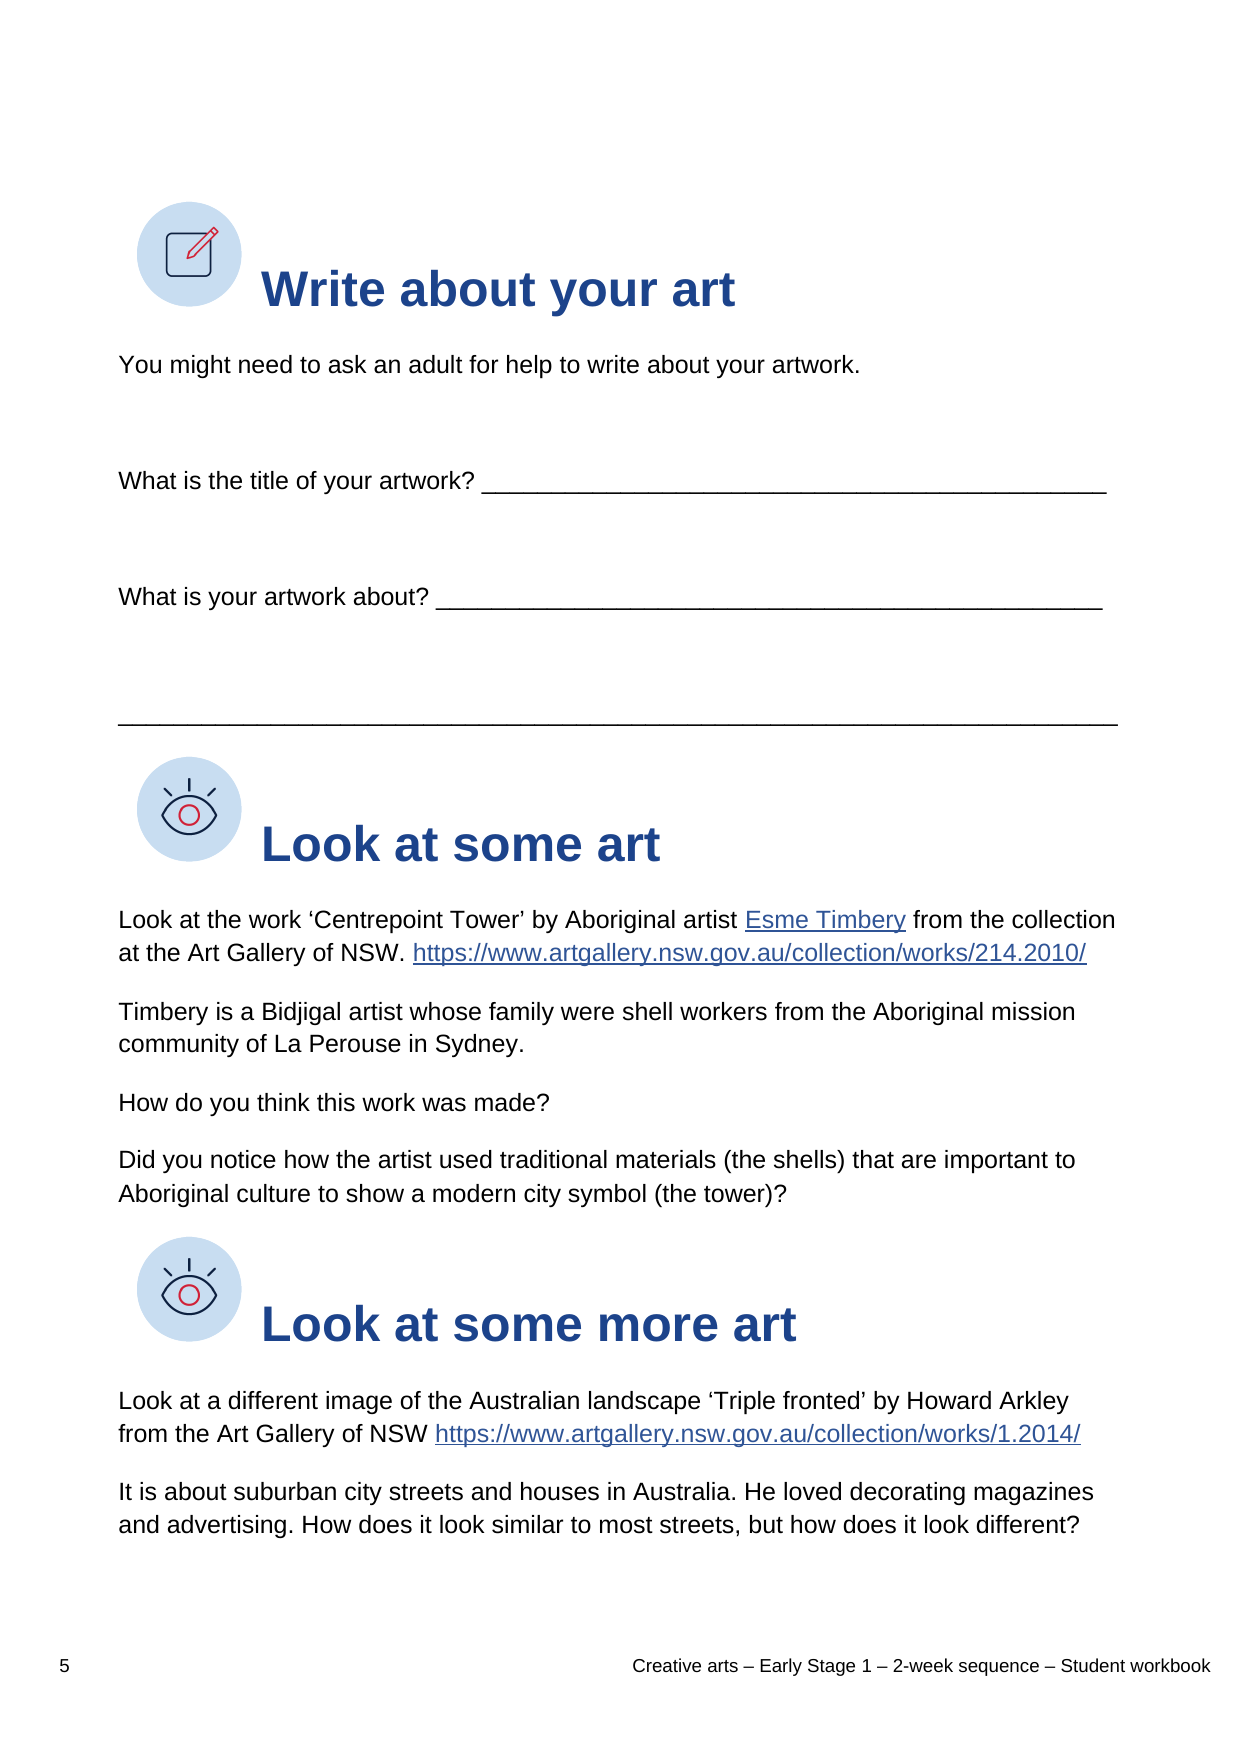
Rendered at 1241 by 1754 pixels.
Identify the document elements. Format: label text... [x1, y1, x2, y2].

text Look at a different image of the Australian landscape ‘Triple fronted’ by Howard Arkley from the Art Gallery of NSW https://www.artgallery.nsw.gov.au/collection/works/1.2014/ [118, 1386, 1122, 1447]
text Timbery is a Bidjigal artist whose family were shell workers from the Aboriginal mission community of La Perouse in Sydney. [118, 996, 1122, 1058]
text What is the title of your artwork? _____________________________________________ [118, 466, 1122, 495]
text Write about your art [118, 201, 1122, 317]
text Did you notice how the artist used traditional materials (the shells) that are important to Aboriginal culture to show a modern city symbol (the tower)? [118, 1146, 1122, 1207]
text ________________________________________________________________________ [118, 698, 1122, 727]
text Look at some more art [118, 1237, 1122, 1352]
text It is about suburban city streets and houses in Australia. He loved decorating magazines and advertising. How does it look similar to most streets, but how does it look different? [118, 1477, 1122, 1538]
text You might need to ask an adult for help to write about your artwork. [118, 350, 1122, 379]
text Look at some art [118, 756, 1122, 872]
text What is your artwork about? ________________________________________________ [118, 582, 1122, 611]
text How do you think this work was made? [118, 1087, 1122, 1116]
text Look at the work ‘Centrepoint Tower’ by Aboriginal artist Esme Timbery from the collection at the Art Gallery of NSW. https://www.artgallery.nsw.gov.au/collection/works/214.2010/ [118, 905, 1122, 967]
